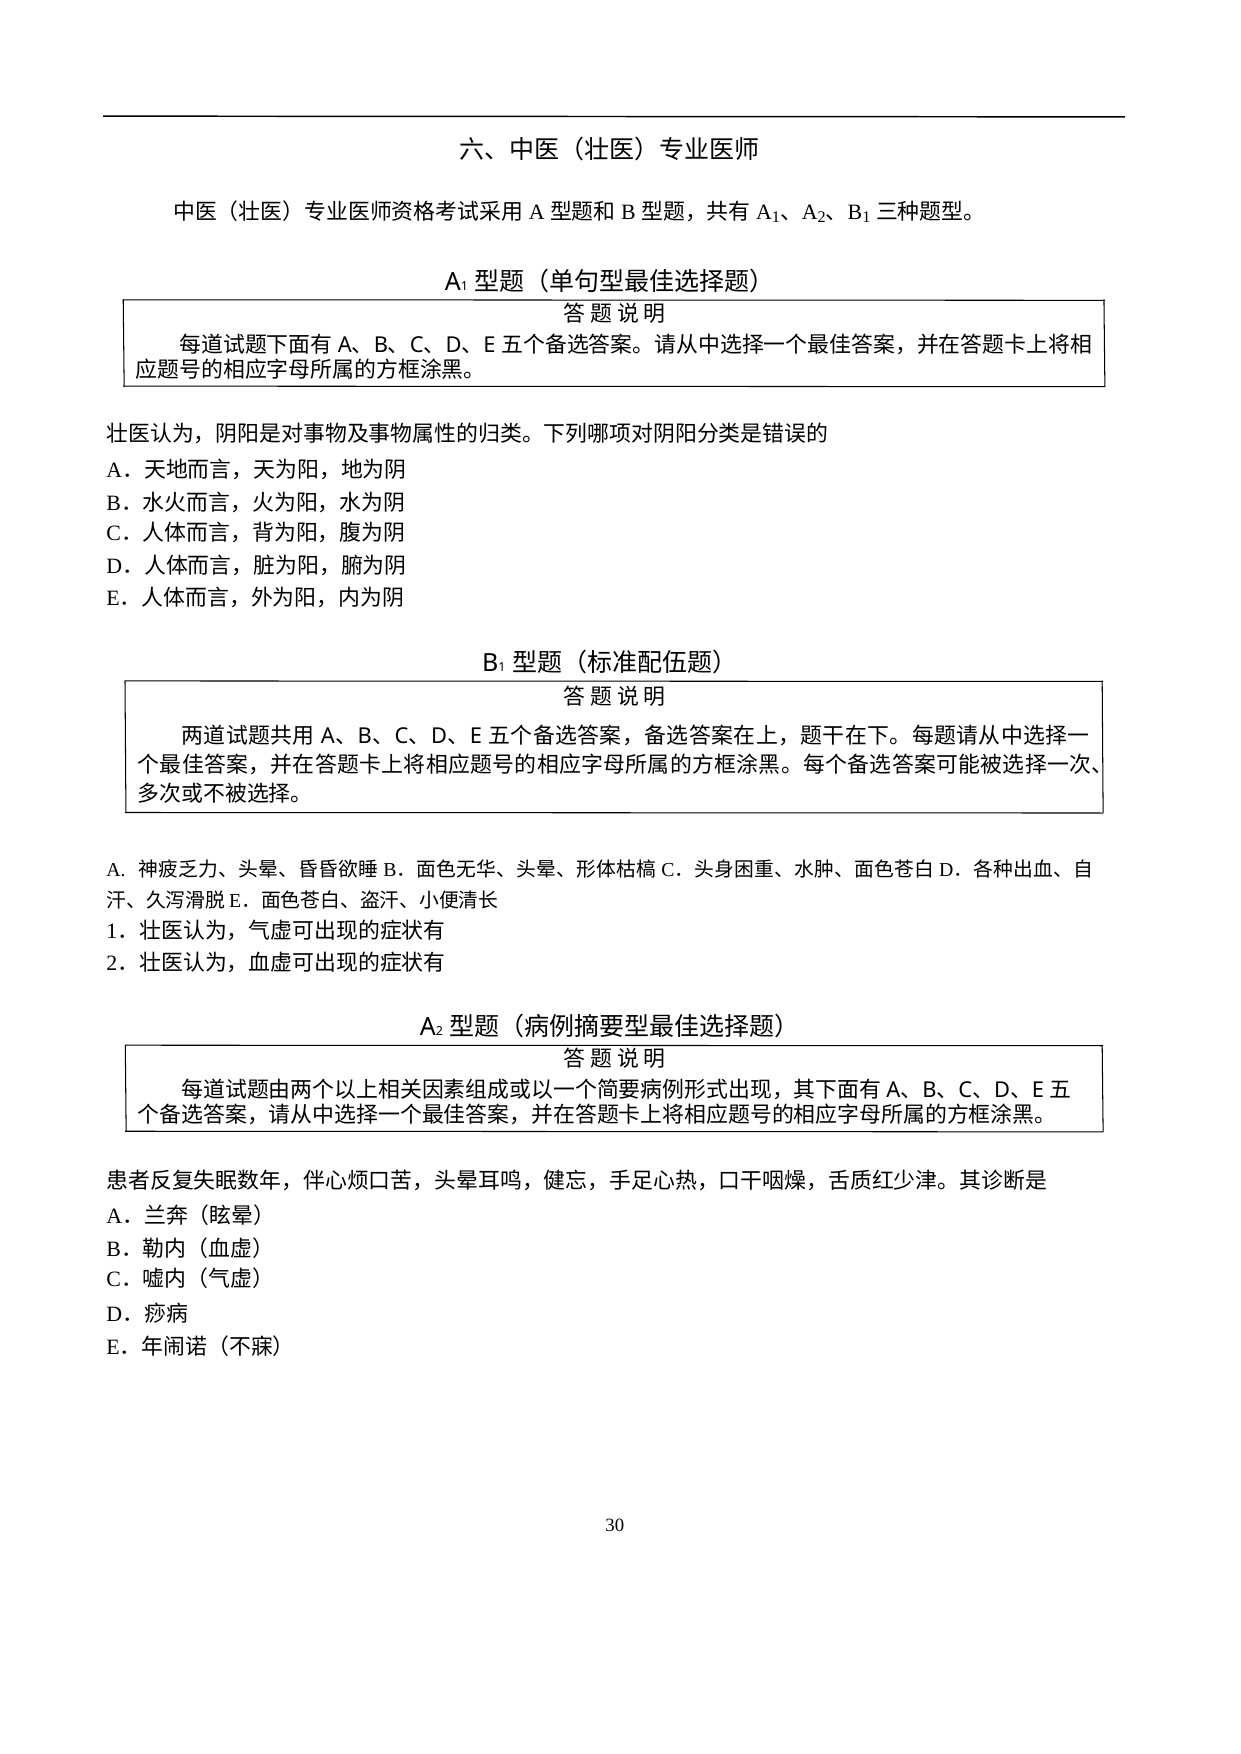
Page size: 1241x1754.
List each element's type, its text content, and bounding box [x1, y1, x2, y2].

text A．天地而言，天为阳，地为阴 [106, 456, 1094, 483]
text 答 题 说 明 [106, 684, 1123, 709]
text 六、中医（壮医）专业医师 [106, 136, 1112, 164]
text B．水火而言，火为阳，水为阴 [106, 489, 1094, 516]
text 患者反复失眠数年，伴心烦口苦，头晕耳鸣，健忘，手足心热，口干咽燥，舌质红少津。其诊断是 [106, 1168, 1094, 1193]
text 1．壮医认为，气虚可出现的症状有 [106, 917, 1094, 944]
text 每道试题下面有 A、B、C、D、E 五个备选答案。请从中选择一个最佳答案，并在答题卡上将相应题号的相应字母所属的方框涂黑。 [135, 332, 1094, 383]
text B1 型题（标准配伍题） [106, 648, 1112, 677]
text B．勒内（血虚） [106, 1235, 1094, 1262]
text 答 题 说 明 [106, 301, 1123, 326]
list 神疲乏力、头晕、昏昏欲睡B．面色无华、头晕、形体枯槁C．头身困重、水肿、面色苍白D．各种出血、自汗、久泻滑脱E．面色苍白、盗汗、小便清长 [106, 851, 1094, 913]
text 30 [106, 1514, 1123, 1536]
text A．兰奔（眩晕） [106, 1202, 1094, 1229]
text 两道试题共用 A、B、C、D、E 五个备选答案，备选答案在上，题干在下。每题请从中选择一个最佳答案，并在答题卡上将相应题号的相应字母所属的方框涂黑。每个备选答案可能被选择一次、多次或不被选择。 [137, 720, 1092, 807]
text A2 型题（病例摘要型最佳选择题） [106, 1013, 1112, 1041]
text D．痧病 [106, 1300, 1094, 1327]
text 中医（壮医）专业医师资格考试采用 A 型题和 B 型题，共有 A1、A2、B1 三种题型。 [173, 194, 1094, 226]
text 每道试题由两个以上相关因素组成或以一个简要病例形式出现，其下面有 A、B、C、D、E 五个备选答案，请从中选择一个最佳答案，并在答题卡上将相应题号的相应字母所属的方框涂黑。 [137, 1077, 1092, 1128]
text 答 题 说 明 [106, 1046, 1123, 1071]
text C．嘘内（气虚） [106, 1265, 1094, 1292]
text D．人体而言，脏为阳，腑为阴 [106, 552, 1094, 578]
text E．年闹诺（不寐） [106, 1333, 1094, 1359]
text C．人体而言，背为阳，腹为阴 [106, 519, 1094, 546]
text 壮医认为，阴阳是对事物及事物属性的归类。下列哪项对阴阳分类是错误的 [106, 422, 1094, 447]
text 2．壮医认为，血虚可出现的症状有 [106, 949, 1094, 976]
text E．人体而言，外为阳，内为阴 [106, 584, 1094, 611]
text A1 型题（单句型最佳选择题） [106, 267, 1112, 296]
